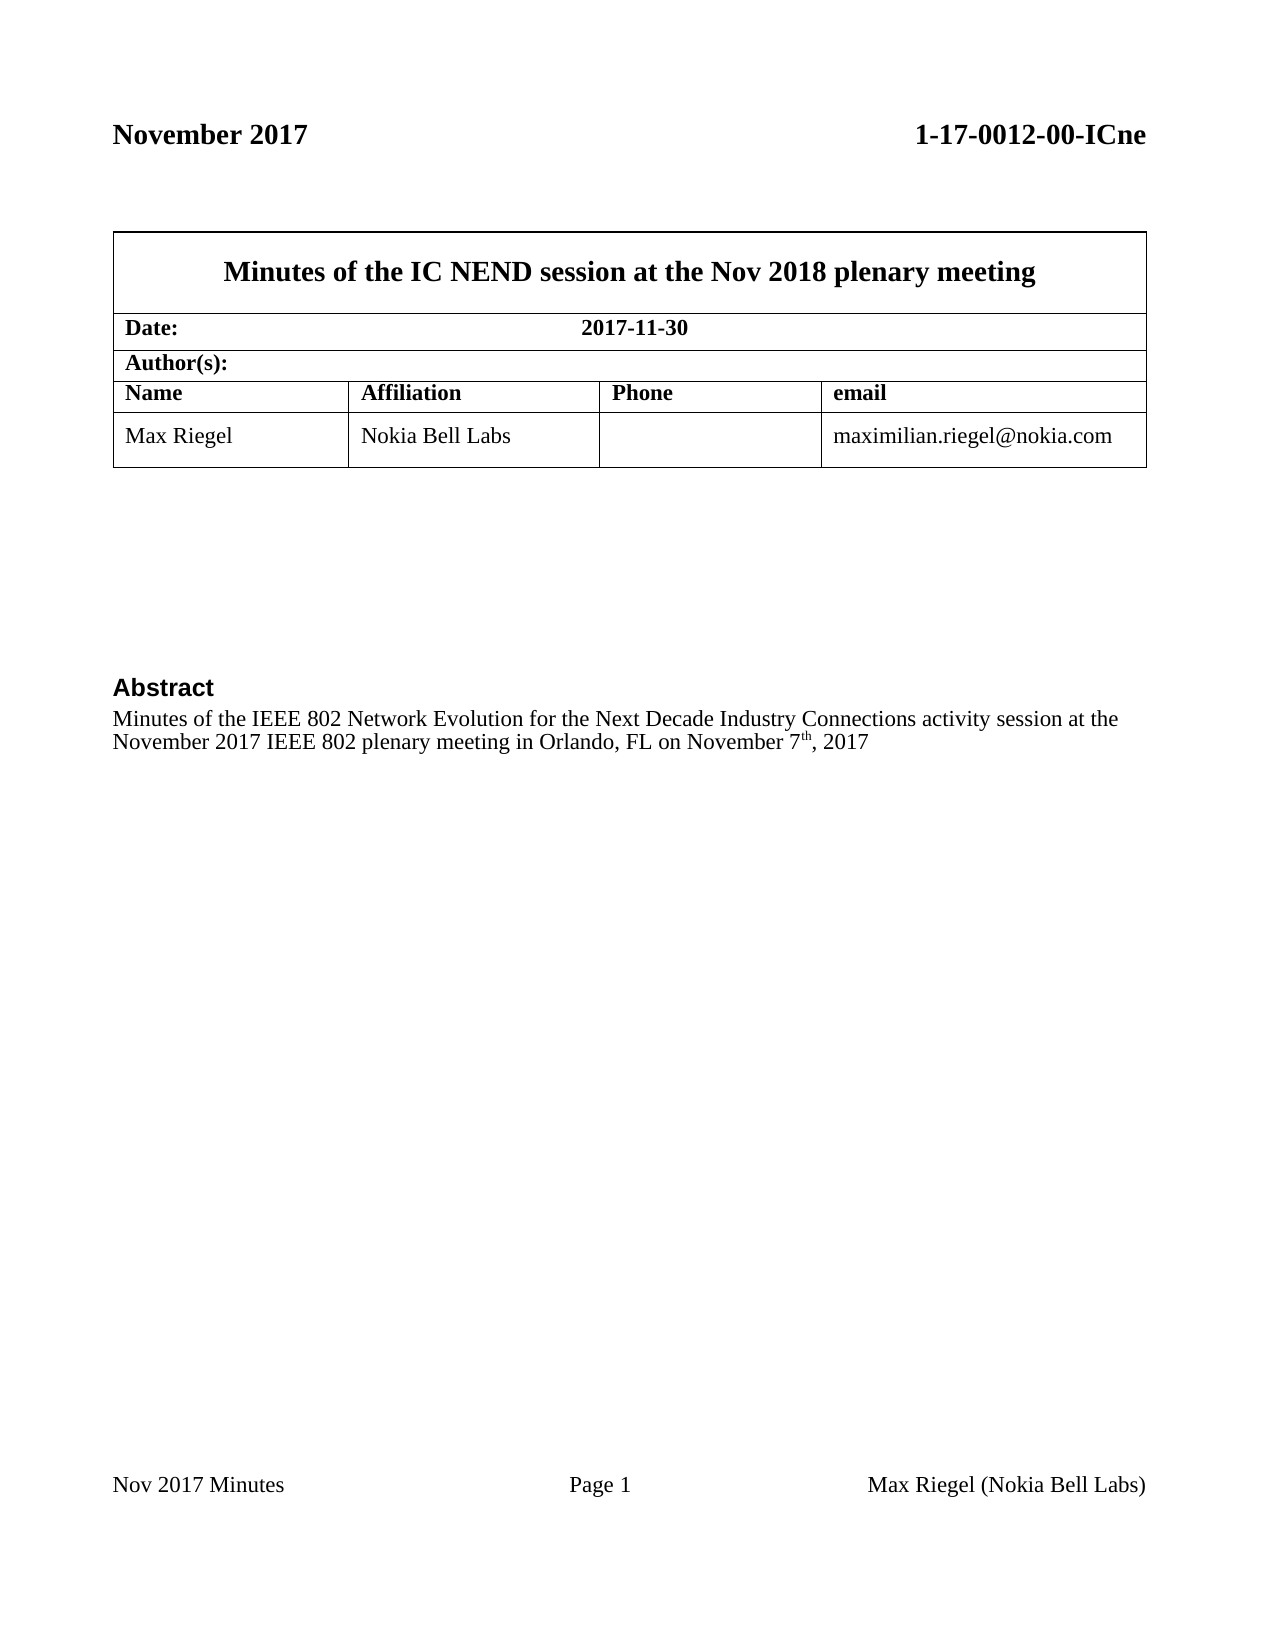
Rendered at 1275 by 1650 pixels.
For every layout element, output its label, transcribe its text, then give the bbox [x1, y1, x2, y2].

table_header Minutes of the IC NEND session at the Nov 2018 plenary meeting [114, 233, 1146, 312]
table_cell Date: 2017-11-30 [114, 314, 1146, 350]
subtitle Abstract [112, 675, 1162, 701]
table_cell Name [114, 382, 348, 412]
table_cell Nokia Bell Labs [349, 413, 599, 467]
table_cell Author(s): [114, 351, 1146, 381]
table_cell [600, 413, 821, 467]
table_cell Max Riegel [114, 413, 348, 467]
text Minutes of the IEEE 802 Network Evolution for the Next Decade Industry Connections activity session at the November 2017 IEEE 802 plenary meeting in Orlando, FL on November 7th, 2017 [112, 707, 1162, 755]
table_cell maximilian.riegel@nokia.com [822, 413, 1146, 467]
table_cell email [822, 382, 1146, 412]
table_cell Affiliation [349, 382, 599, 412]
table_cell Phone [600, 382, 821, 412]
